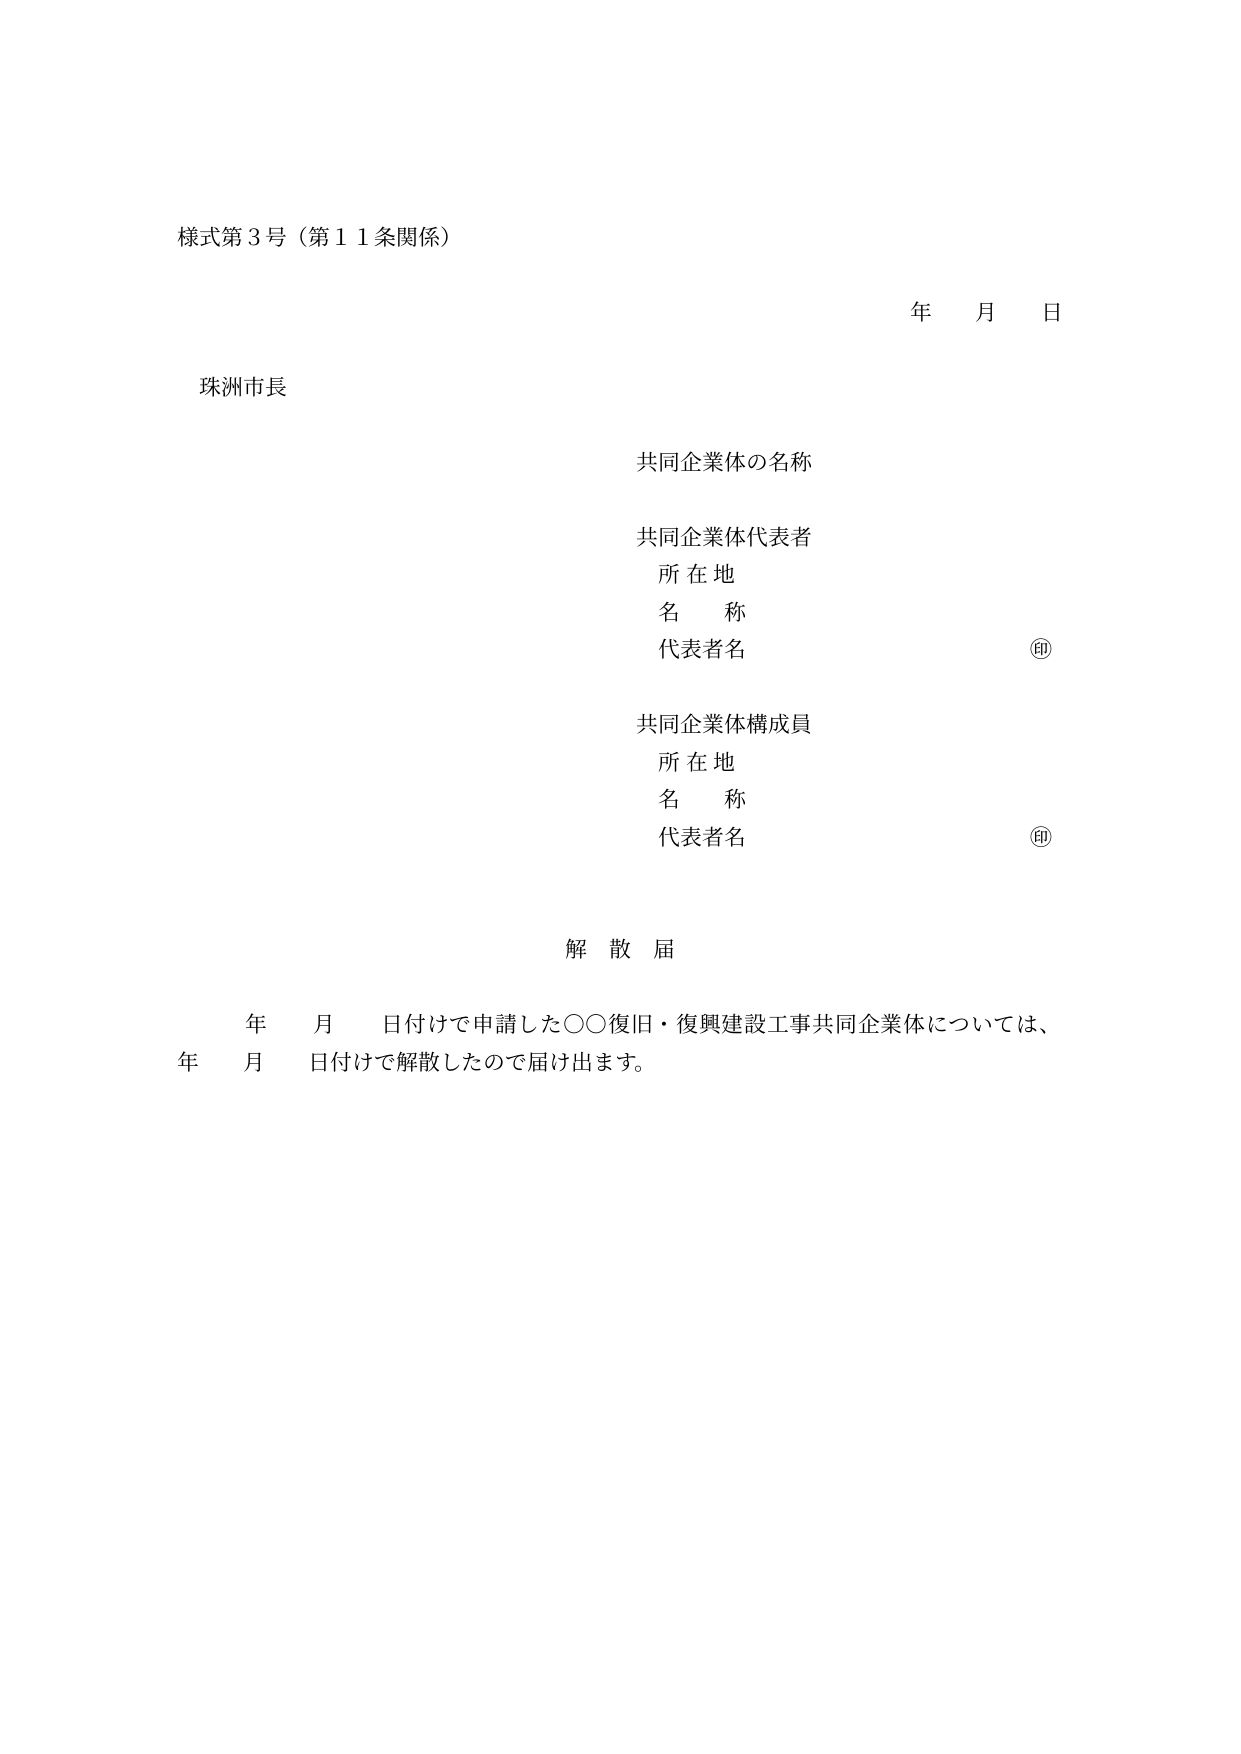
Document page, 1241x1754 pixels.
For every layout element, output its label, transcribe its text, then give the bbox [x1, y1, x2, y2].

text 解 散 届 [177, 929, 1063, 967]
text 珠洲市長 [177, 367, 1063, 404]
text 共同企業体の名称 [177, 442, 1063, 479]
text 年 月 日付けで申請した○○復旧・復興建設工事共同企業体については、 年 月 日付けで解散したので届け出ます。 [177, 1004, 1063, 1079]
text 年 月 日 [177, 292, 1063, 329]
text 共同企業体代表者 [177, 517, 1063, 554]
text 所 在 地 [177, 554, 1063, 592]
text 所 在 地 [177, 742, 1063, 779]
text 名 称 [177, 592, 1063, 629]
text 代表者名 ㊞ [177, 817, 1063, 854]
text 様式第３号（第１１条関係） [177, 217, 1063, 254]
text 代表者名 ㊞ [177, 629, 1063, 667]
text 名 称 [177, 779, 1063, 817]
text 共同企業体構成員 [177, 704, 1063, 742]
